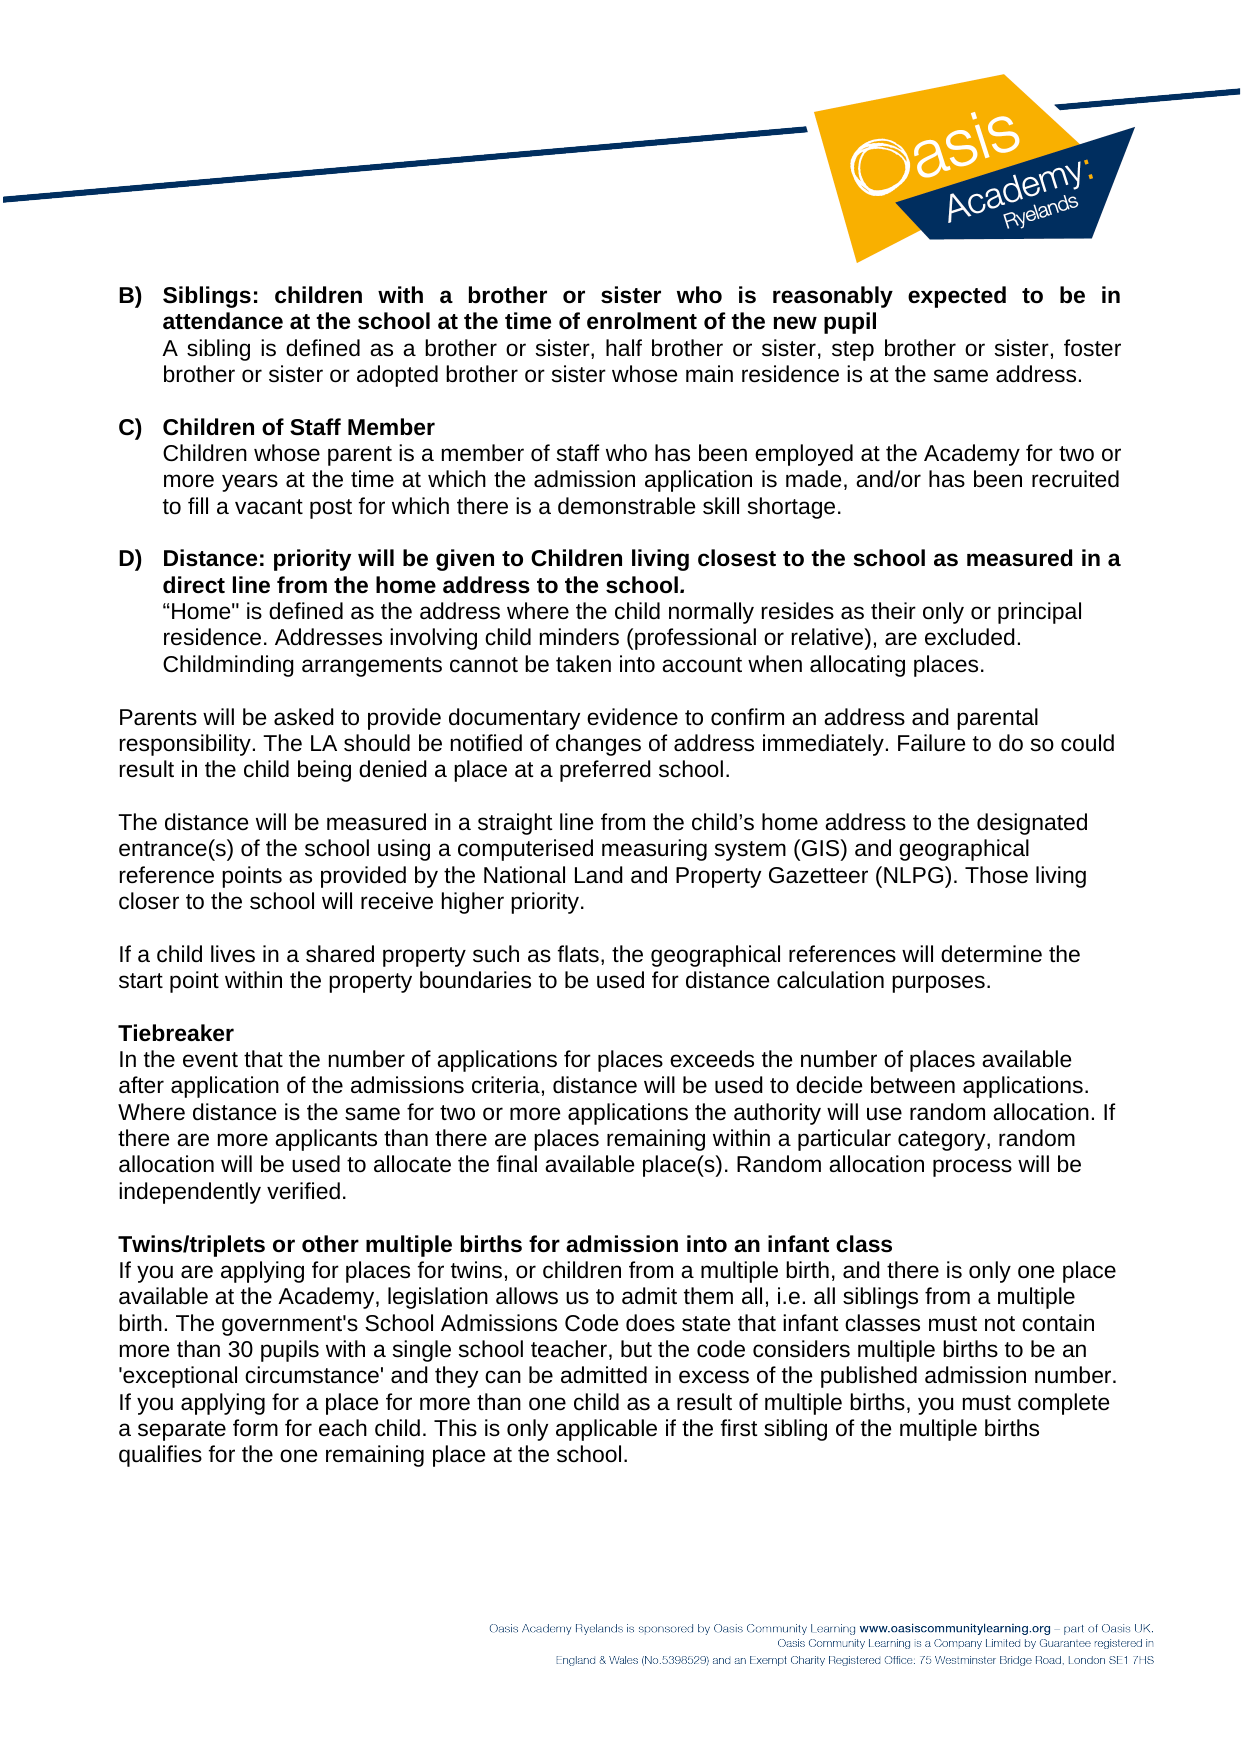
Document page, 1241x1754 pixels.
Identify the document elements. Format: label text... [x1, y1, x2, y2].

text “Home" is defined as the address where the child normally resides as their only or principal residence. Addresses involving child minders (professional or relative), are excluded. Childminding arrangements cannot be taken into account when allocating places. [118, 598, 1122, 677]
text Children whose parent is a member of staff who has been employed at the Academy for two or more years at the time at which the admission application is made, and/or has been recruited to fill a vacant post for which there is a demonstrable skill shortage. [118, 440, 1122, 519]
text A sibling is defined as a brother or sister, half brother or sister, step brother or sister, foster brother or sister or adopted brother or sister whose main residence is at the same address. [118, 334, 1122, 387]
list Siblings: children with a brother or sister who is reasonably expected to be in attendance at the school at the time of enrolment of the new pupil [118, 282, 1122, 334]
text Twins/triplets or other multiple births for admission into an infant class [118, 1231, 1122, 1257]
picture [3, 0, 1241, 1752]
text If a child lives in a shared property such as flats, the geographical references will determine the start point within the property boundaries to be used for distance calculation purposes. [118, 941, 1122, 993]
text The distance will be measured in a straight line from the child’s home address to the designated entrance(s) of the school using a computerised measuring system (GIS) and geographical reference points as provided by the National Land and Property Gazetteer (NLPG). Those living closer to the school will receive higher priority. [118, 809, 1122, 914]
text Tiebreaker [118, 1020, 1122, 1046]
list Children of Staff Member [118, 413, 1122, 440]
text If you are applying for places for twins, or children from a multiple birth, and there is only one place available at the Academy, legislation allows us to admit them all, i.e. all siblings from a multiple birth. The government's School Admissions Code does state that infant classes must not contain more than 30 pupils with a single school teacher, but the code considers multiple births to be an 'exceptional circumstance' and they can be admitted in excess of the published admission number. If you applying for a place for more than one child as a result of multiple births, you must complete a separate form for each child. This is only applicable if the first sibling of the multiple births qualifies for the one remaining place at the school. [118, 1257, 1122, 1468]
text Parents will be asked to provide documentary evidence to confirm an address and parental responsibility. The LA should be notified of changes of address immediately. Failure to do so could result in the child being denied a place at a preferred school. [118, 703, 1122, 782]
text In the event that the number of applications for places exceeds the number of places available after application of the admissions criteria, distance will be used to decide between applications. Where distance is the same for two or more applications the authority will use random allocation. If there are more applicants than there are places remaining within a particular category, random allocation will be used to allocate the final available place(s). Random allocation process will be independently verified. [118, 1046, 1122, 1204]
list Distance: priority will be given to Children living closest to the school as measured in a direct line from the home address to the school. [118, 545, 1122, 598]
